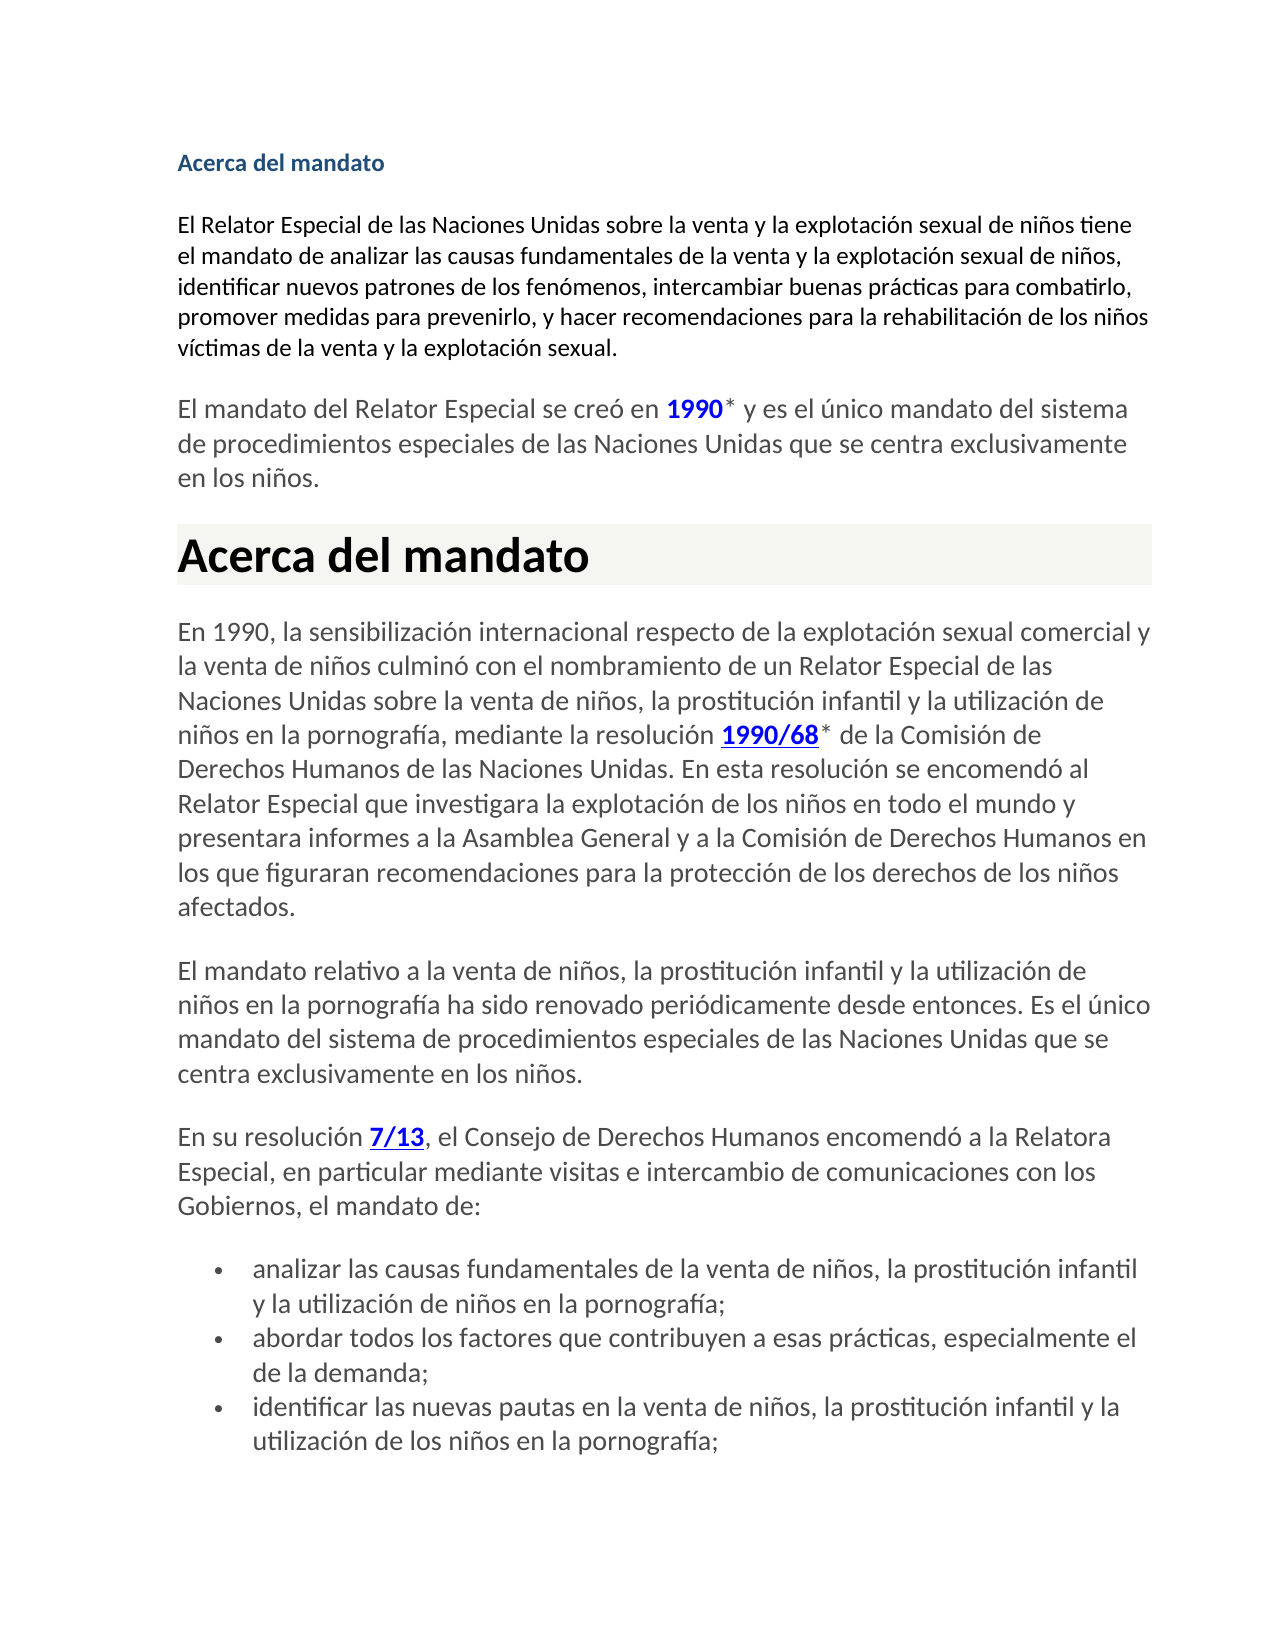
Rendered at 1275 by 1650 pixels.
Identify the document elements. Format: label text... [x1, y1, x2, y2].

subtitle Acerca del mandato [177, 148, 1152, 178]
text En 1990, la sensibilización internacional respecto de la explotación sexual comercial y la venta de niños culminó con el nombramiento de un Relator Especial de las Naciones Unidas sobre la venta de niños, la prostitución infantil y la utilización de niños en la pornografía, mediante la resolución 1990/68* de la Comisión de Derechos Humanos de las Naciones Unidas. En esta resolución se encomendó al Relator Especial que investigara la explotación de los niños en todo el mundo y presentara informes a la Asamblea General y a la Comisión de Derechos Humanos en los que figuraran recomendaciones para la protección de los derechos de los niños afectados. [177, 614, 1152, 923]
list abordar todos los factores que contribuyen a esas prácticas, especialmente el de la demanda; [215, 1320, 1152, 1389]
text En su resolución 7/13, el Consejo de Derechos Humanos encomendó a la Relatora Especial, en particular mediante visitas e intercambio de comunicaciones con los Gobiernos, el mandato de: [177, 1119, 1152, 1222]
list analizar las causas fundamentales de la venta de niños, la prostitución infantil y la utilización de niños en la pornografía; [215, 1251, 1152, 1320]
subtitle Acerca del mandato [177, 524, 1152, 585]
text El mandato del Relator Especial se creó en 1990* y es el único mandato del sistema de procedimientos especiales de las Naciones Unidas que se centra exclusivamente en los niños. [177, 391, 1152, 494]
text El Relator Especial de las Naciones Unidas sobre la venta y la explotación sexual de niños tiene el mandato de analizar las causas fundamentales de la venta y la explotación sexual de niños, identificar nuevos patrones de los fenómenos, intercambiar buenas prácticas para combatirlo, promover medidas para prevenirlo, y hacer recomendaciones para la rehabilitación de los niños víctimas de la venta y la explotación sexual. [177, 210, 1152, 362]
text El mandato relativo a la venta de niños, la prostitución infantil y la utilización de niños en la pornografía ha sido renovado periódicamente desde entonces. Es el único mandato del sistema de procedimientos especiales de las Naciones Unidas que se centra exclusivamente en los niños. [177, 952, 1152, 1090]
list identificar las nuevas pautas en la venta de niños, la prostitución infantil y la utilización de los niños en la pornografía; [215, 1389, 1152, 1458]
